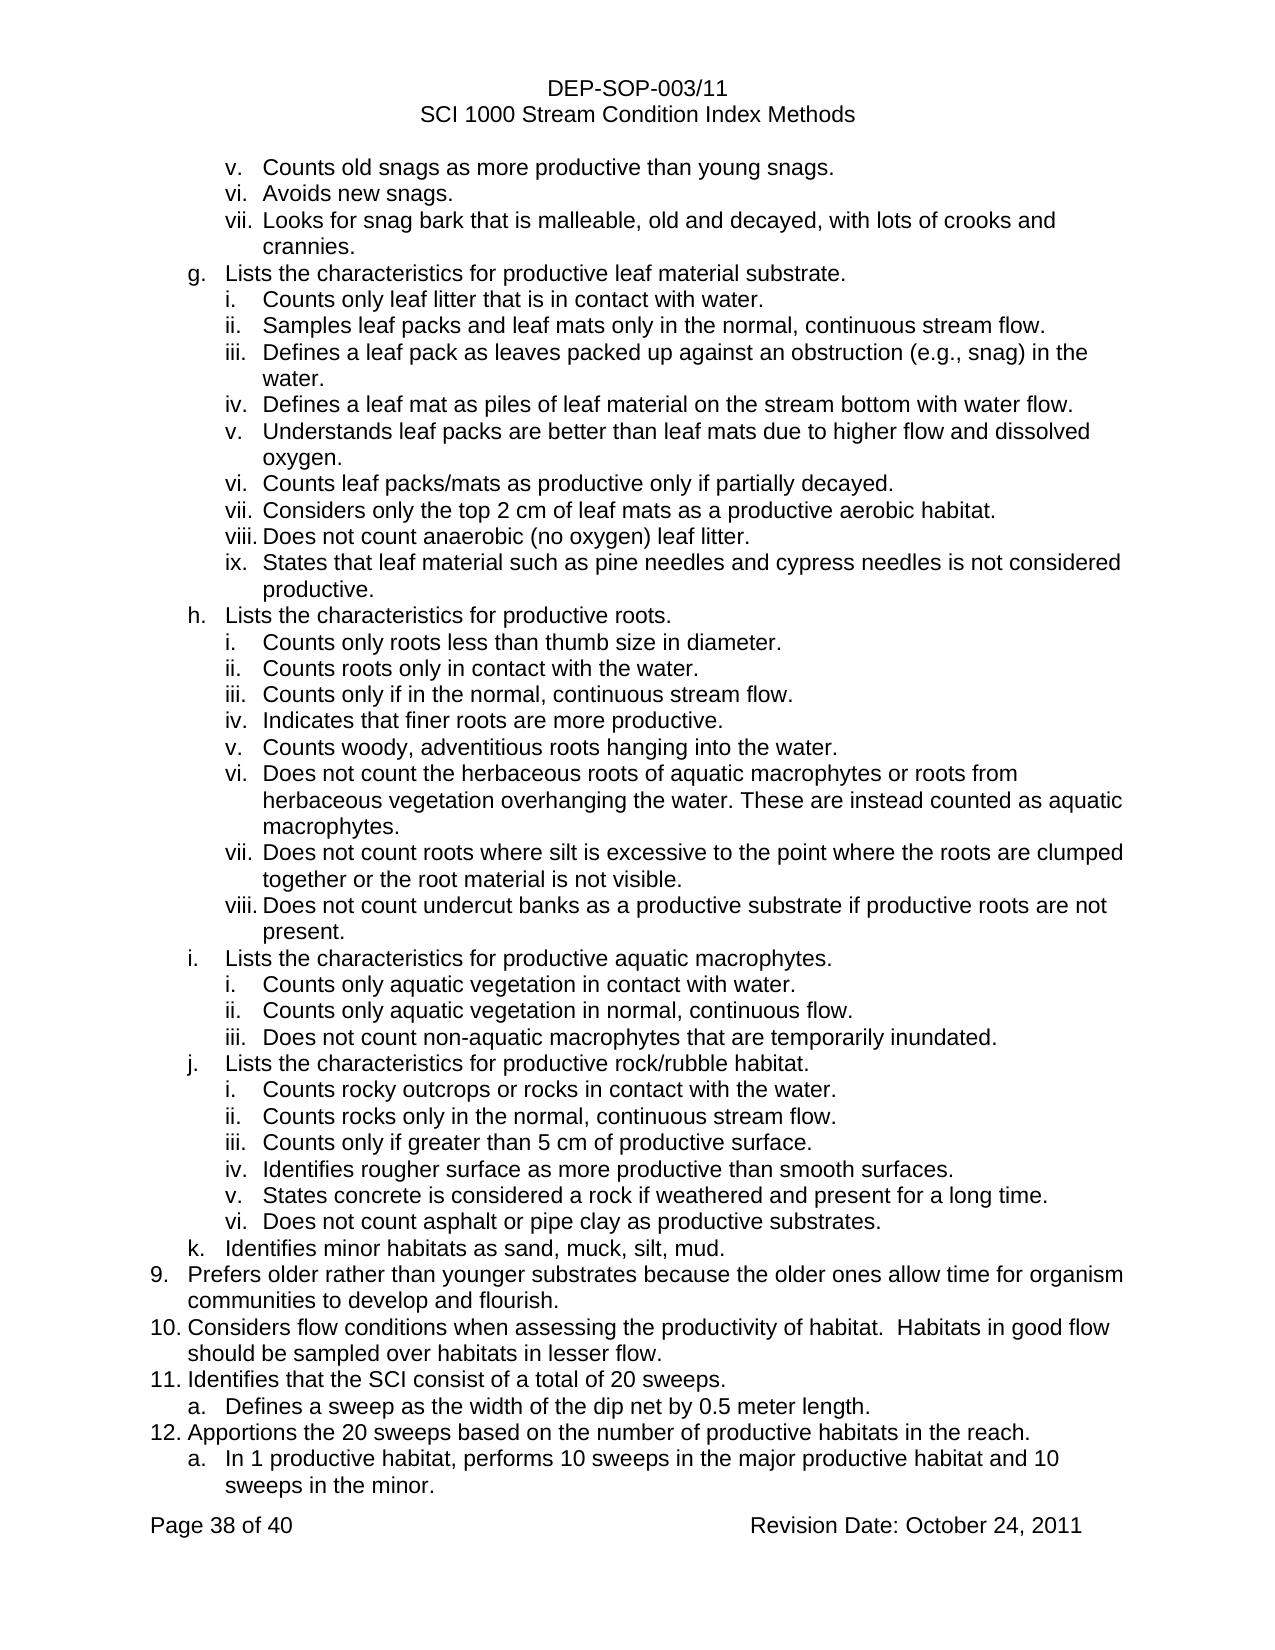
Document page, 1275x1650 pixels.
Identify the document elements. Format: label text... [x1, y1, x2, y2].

list Does not count the herbaceous roots of aquatic macrophytes or roots from herbaceous vegetation overhanging the water. These are instead counted as aquatic macrophytes. [225, 760, 1125, 839]
text Apportions the 20 sweeps based on the number of productive habitats in the reach. [150, 1419, 1125, 1445]
list Counts old snags as more productive than young snags. [225, 154, 1125, 180]
list States concrete is considered a rock if weathered and present for a long time. [225, 1182, 1125, 1208]
text Identifies that the SCI consist of a total of 20 sweeps. [150, 1366, 1125, 1393]
list Counts only aquatic vegetation in contact with water. [225, 971, 1125, 997]
list States that leaf material such as pine needles and cypress needles is not considered productive. [225, 549, 1125, 602]
list Defines a leaf mat as piles of leaf material on the stream bottom with water flow. [225, 391, 1125, 418]
list Defines a leaf pack as leaves packed up against an obstruction (e.g., snag) in the water. [225, 338, 1125, 391]
list Samples leaf packs and leaf mats only in the normal, continuous stream flow. [225, 312, 1125, 338]
list Considers only the top 2 cm of leaf mats as a productive aerobic habitat. [225, 497, 1125, 523]
list Counts rocks only in the normal, continuous stream flow. [225, 1103, 1125, 1129]
list In 1 productive habitat, performs 10 sweeps in the major productive habitat and 10 sweeps in the minor. [187, 1445, 1125, 1498]
list Lists the characteristics for productive roots. [187, 602, 1125, 628]
text Considers flow conditions when assessing the productivity of habitat. Habitats in good flow should be sampled over habitats in lesser flow. [150, 1314, 1125, 1366]
list Avoids new snags. [225, 180, 1125, 207]
list Lists the characteristics for productive leaf material substrate. [187, 259, 1125, 286]
list Counts woody, adventitious roots hanging into the water. [225, 734, 1125, 760]
text Prefers older rather than younger substrates because the older ones allow time for organism communities to develop and flourish. [150, 1261, 1125, 1314]
list Indicates that finer roots are more productive. [225, 707, 1125, 734]
list Does not count non-aquatic macrophytes that are temporarily inundated. [225, 1024, 1125, 1050]
list Does not count undercut banks as a productive substrate if productive roots are not present. [225, 892, 1125, 945]
list Understands leaf packs are better than leaf mats due to higher flow and dissolved oxygen. [225, 418, 1125, 470]
list Does not count anaerobic (no oxygen) leaf litter. [225, 523, 1125, 549]
list Identifies minor habitats as sand, muck, silt, mud. [187, 1234, 1125, 1261]
list Defines a sweep as the width of the dip net by 0.5 meter length. [187, 1393, 1125, 1419]
list Identifies rougher surface as more productive than smooth surfaces. [225, 1156, 1125, 1182]
list Counts leaf packs/mats as productive only if partially decayed. [225, 470, 1125, 497]
list Counts roots only in contact with the water. [225, 655, 1125, 681]
list Does not count asphalt or pipe clay as productive substrates. [225, 1208, 1125, 1234]
list Lists the characteristics for productive rock/rubble habitat. [187, 1050, 1125, 1076]
list Counts rocky outcrops or rocks in contact with the water. [225, 1076, 1125, 1103]
list Counts only roots less than thumb size in diameter. [225, 628, 1125, 655]
list Looks for snag bark that is malleable, old and decayed, with lots of crooks and crannies. [225, 207, 1125, 259]
list Counts only aquatic vegetation in normal, continuous flow. [225, 997, 1125, 1024]
list Counts only if in the normal, continuous stream flow. [225, 681, 1125, 707]
list Does not count roots where silt is excessive to the point where the roots are clumped together or the root material is not visible. [225, 839, 1125, 892]
list Lists the characteristics for productive aquatic macrophytes. [187, 945, 1125, 971]
list Counts only if greater than 5 cm of productive surface. [225, 1129, 1125, 1156]
list Counts only leaf litter that is in contact with water. [225, 286, 1125, 312]
